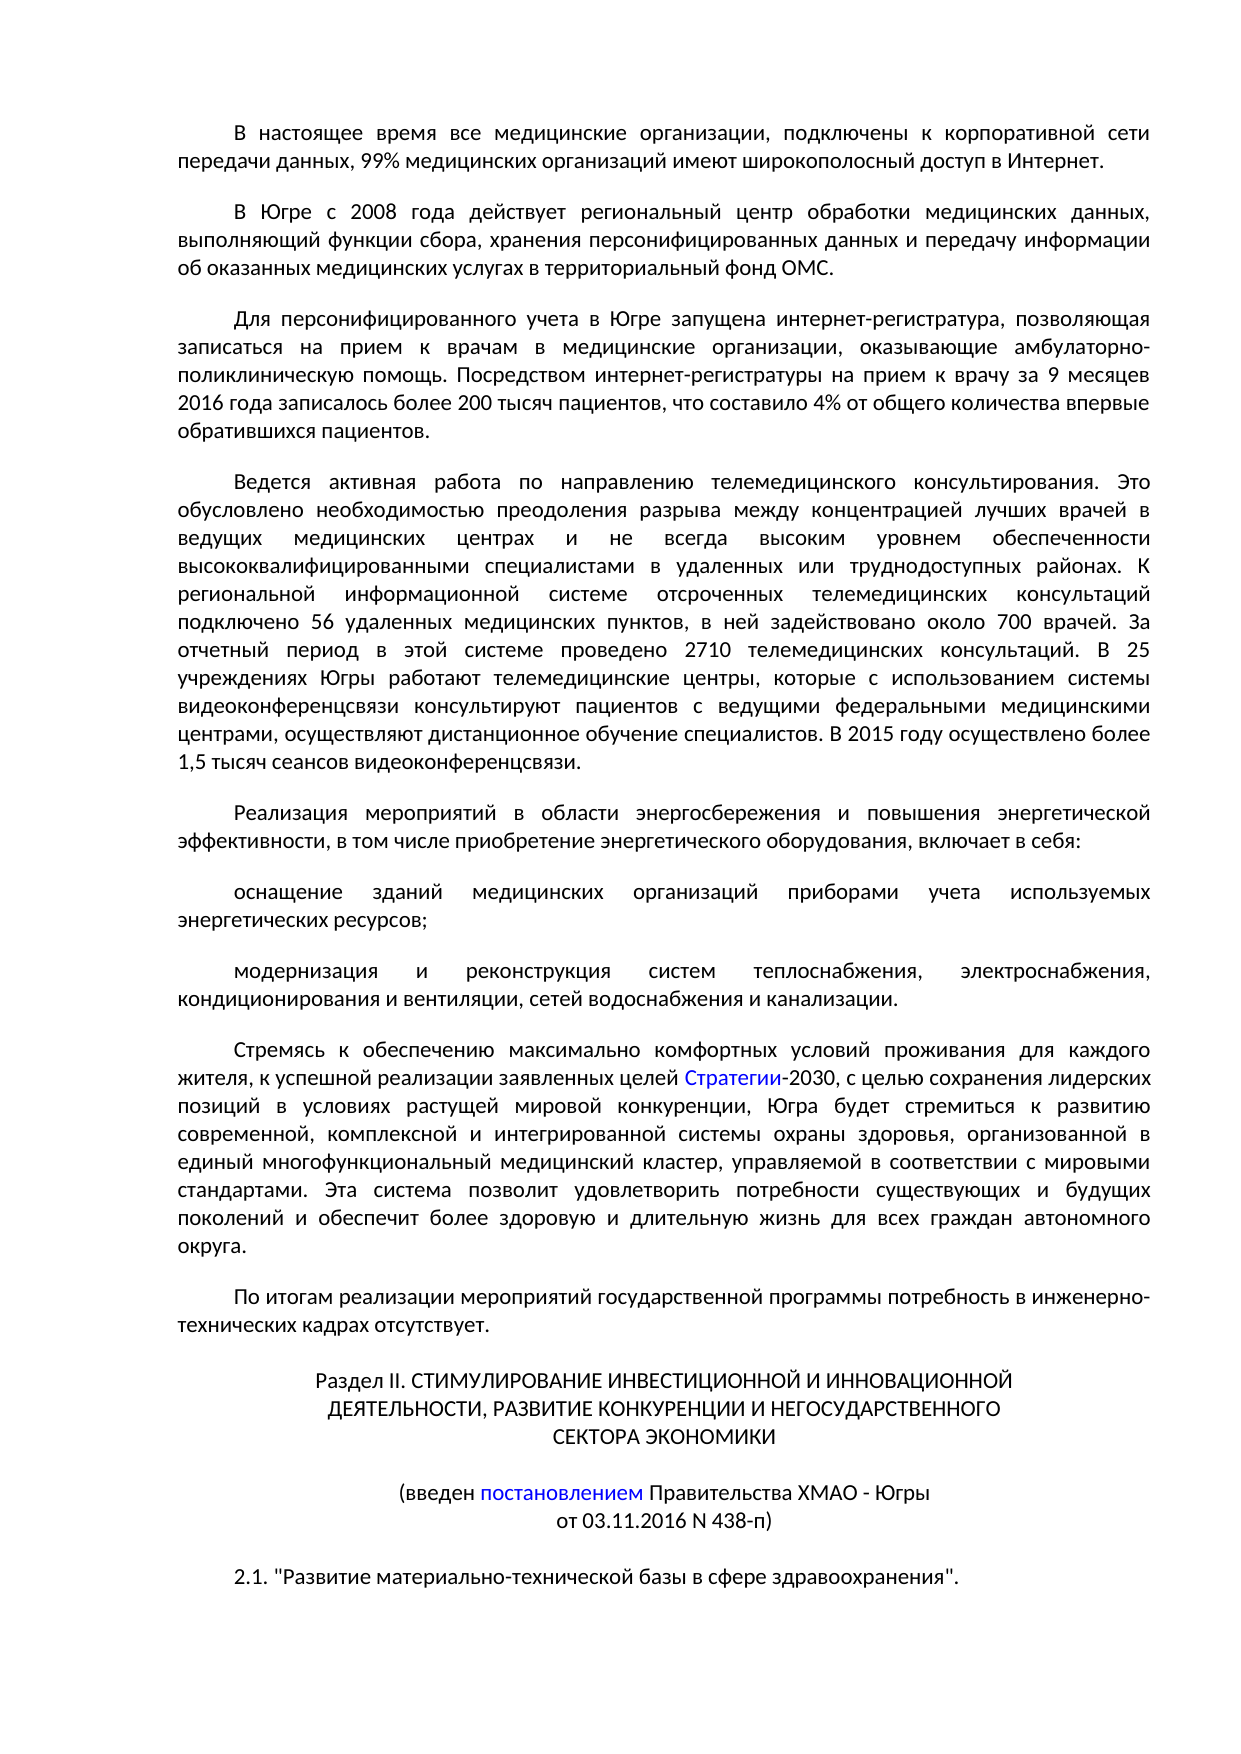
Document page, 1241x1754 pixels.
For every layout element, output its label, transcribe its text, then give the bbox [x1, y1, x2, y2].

text (введен постановлением Правительства ХМАО - Югры [177, 1478, 1152, 1506]
text модернизация и реконструкция систем теплоснабжения, электроснабжения, кондиционирования и вентиляции, сетей водоснабжения и канализации. [177, 956, 1152, 1012]
text Для персонифицированного учета в Югре запущена интернет-регистратура, позволяющая записаться на прием к врачам в медицинские организации, оказывающие амбулаторно-поликлиническую помощь. Посредством интернет-регистратуры на прием к врачу за 9 месяцев 2016 года записалось более 200 тысяч пациентов, что составило 4% от общего количества впервые обратившихся пациентов. [177, 304, 1152, 444]
text Ведется активная работа по направлению телемедицинского консультирования. Это обусловлено необходимостью преодоления разрыва между концентрацией лучших врачей в ведущих медицинских центрах и не всегда высоким уровнем обеспеченности высококвалифицированными специалистами в удаленных или труднодоступных районах. К региональной информационной системе отсроченных телемедицинских консультаций подключено 56 удаленных медицинских пунктов, в ней задействовано около 700 врачей. За отчетный период в этой системе проведено 2710 телемедицинских консультаций. В 25 учреждениях Югры работают телемедицинские центры, которые с использованием системы видеоконференцсвязи консультируют пациентов с ведущими федеральными медицинскими центрами, осуществляют дистанционное обучение специалистов. В 2015 году осуществлено более 1,5 тысяч сеансов видеоконференцсвязи. [177, 467, 1152, 775]
text от 03.11.2016 N 438-п) [177, 1506, 1152, 1534]
text СЕКТОРА ЭКОНОМИКИ [177, 1422, 1152, 1450]
text Реализация мероприятий в области энергосбережения и повышения энергетической эффективности, в том числе приобретение энергетического оборудования, включает в себя: [177, 798, 1152, 854]
text В Югре с 2008 года действует региональный центр обработки медицинских данных, выполняющий функции сбора, хранения персонифицированных данных и передачу информации об оказанных медицинских услугах в территориальный фонд ОМС. [177, 197, 1152, 281]
text ДЕЯТЕЛЬНОСТИ, РАЗВИТИЕ КОНКУРЕНЦИИ И НЕГОСУДАРСТВЕННОГО [177, 1394, 1152, 1422]
text оснащение зданий медицинских организаций приборами учета используемых энергетических ресурсов; [177, 877, 1152, 933]
text 2.1. "Развитие материально-технической базы в сфере здравоохранения". [177, 1562, 1152, 1590]
text Стремясь к обеспечению максимально комфортных условий проживания для каждого жителя, к успешной реализации заявленных целей Стратегии-2030, с целью сохранения лидерских позиций в условиях растущей мировой конкуренции, Югра будет стремиться к развитию современной, комплексной и интегрированной системы охраны здоровья, организованной в единый многофункциональный медицинский кластер, управляемой в соответствии с мировыми стандартами. Эта система позволит удовлетворить потребности существующих и будущих поколений и обеспечит более здоровую и длительную жизнь для всех граждан автономного округа. [177, 1035, 1152, 1259]
text В настоящее время все медицинские организации, подключены к корпоративной сети передачи данных, 99% медицинских организаций имеют широкополосный доступ в Интернет. [177, 118, 1152, 174]
text По итогам реализации мероприятий государственной программы потребность в инженерно-технических кадрах отсутствует. [177, 1282, 1152, 1338]
text Раздел II. СТИМУЛИРОВАНИЕ ИНВЕСТИЦИОННОЙ И ИННОВАЦИОННОЙ [177, 1366, 1152, 1394]
